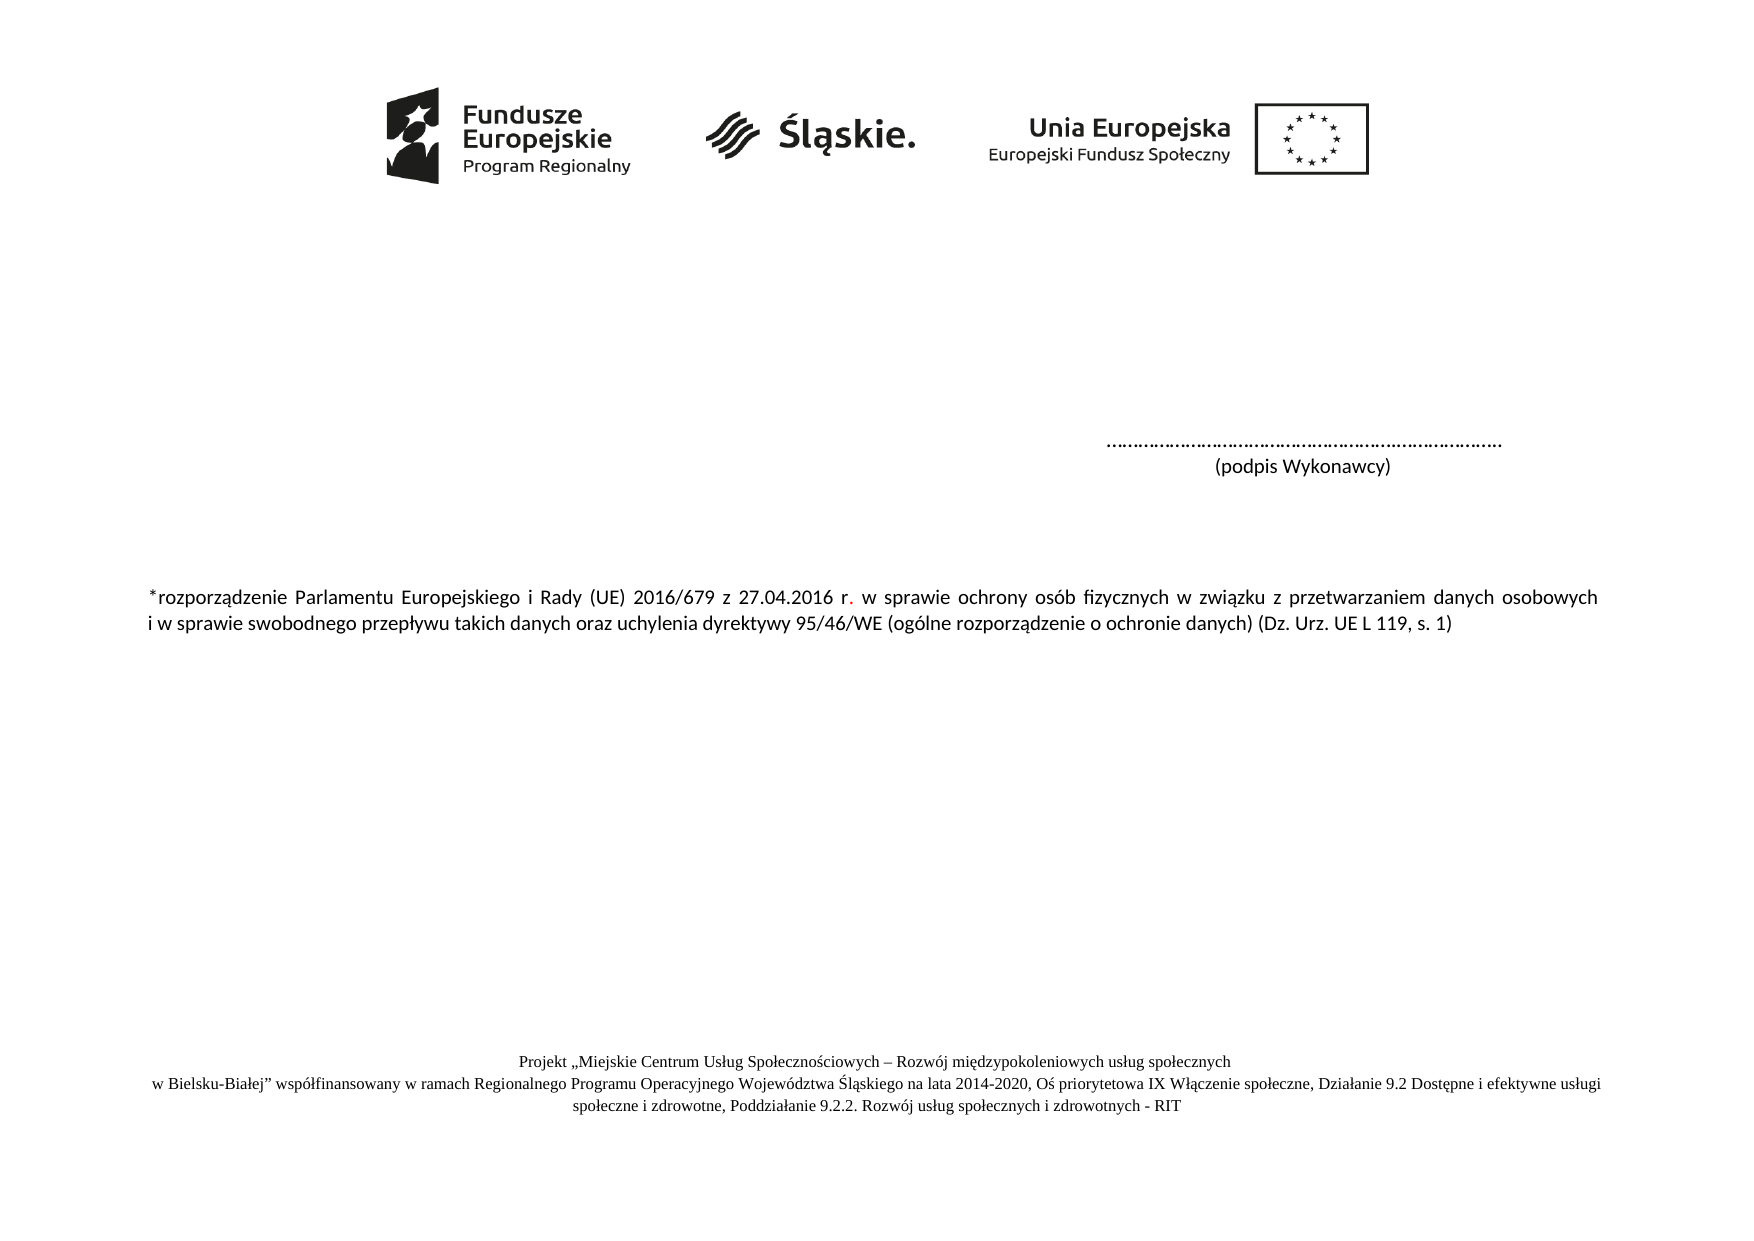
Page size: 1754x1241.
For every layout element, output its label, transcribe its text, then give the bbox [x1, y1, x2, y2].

text ……………………………………………….……………….. [148, 425, 1606, 453]
text (podpis Wykonawcy) [148, 453, 1606, 478]
text *rozporządzenie Parlamentu Europejskiego i Rady (UE) 2016/679 z 27.04.2016 r. w sprawie ochrony osób fizycznych w związku z przetwarzaniem danych osobowych i w sprawie swobodnego przepływu takich danych oraz uchylenia dyrektywy 95/46/WE (ogólne rozporządzenie o ochronie danych) (Dz. Urz. UE L 119, s. 1) [148, 584, 1606, 635]
